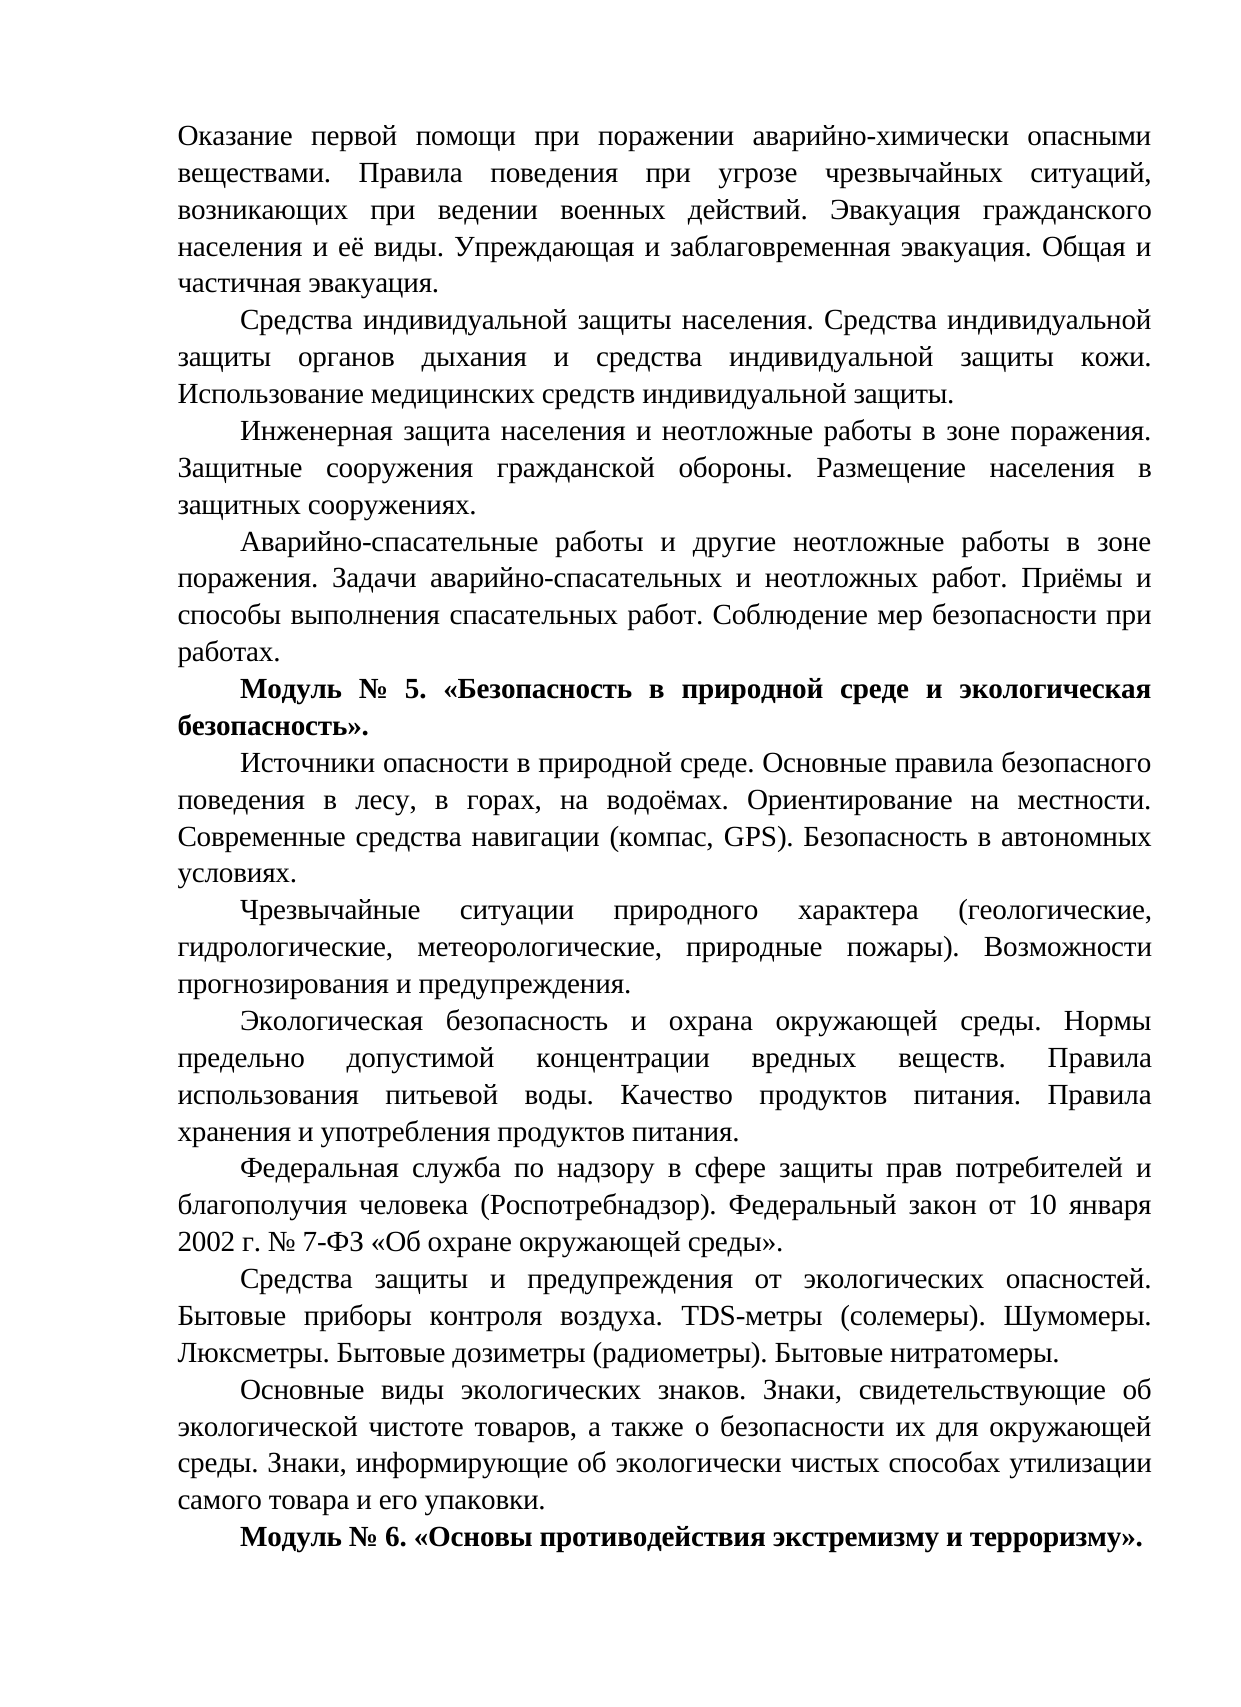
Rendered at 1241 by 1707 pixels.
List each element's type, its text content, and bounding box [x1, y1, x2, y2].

text Модуль № 5. «Безопасность в природной среде и экологическая безопасность». [177, 671, 1152, 742]
text Модуль № 6. «Основы противодействия экстремизму и терроризму». [177, 1519, 1152, 1553]
text Экологическая безопасность и охрана окружающей среды. Нормы предельно допустимой концентрации вредных веществ. Правила использования питьевой воды. Качество продуктов питания. Правила хранения и употребления продуктов питания. [177, 1003, 1152, 1147]
text Федеральная служба по надзору в сфере защиты прав потребителей и благополучия человека (Роспотребнадзор). Федеральный закон от 10 января 2002 г. № 7-ФЗ «Об охране окружающей среды». [177, 1151, 1152, 1258]
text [177, 118, 1152, 299]
text Аварийно-спасательные работы и другие неотложные работы в зоне поражения. Задачи аварийно-спасательных и неотложных работ. Приёмы и способы выполнения спасательных работ. Соблюдение мер безопасности при работах. [177, 524, 1152, 668]
text Чрезвычайные ситуации природного характера (геологические, гидрологические, метеорологические, природные пожары). Возможности прогнозирования и предупреждения. [177, 892, 1152, 1000]
text Источники опасности в природной среде. Основные правила безопасного поведения в лесу, в горах, на водоёмах. Ориентирование на местности. Современные средства навигации (компас, GPS). Безопасность в автономных условиях. [177, 745, 1152, 889]
text Основные виды экологических знаков. Знаки, свидетельствующие об экологической чистоте товаров, а также о безопасности их для окружающей среды. Знаки, информирующие об экологически чистых способах утилизации самого товара и его упаковки. [177, 1372, 1152, 1516]
text Средства защиты и предупреждения от экологических опасностей. Бытовые приборы контроля воздуха. TDS-метры (солемеры). Шумомеры. Люксметры. Бытовые дозиметры (радиометры). Бытовые нитратомеры. [177, 1261, 1152, 1368]
text Средства индивидуальной защиты населения. Средства индивидуальной защиты органов дыхания и средства индивидуальной защиты кожи. Использование медицинских средств индивидуальной защиты. [177, 302, 1152, 410]
text Инженерная защита населения и неотложные работы в зоне поражения. Защитные сооружения гражданской обороны. Размещение населения в защитных сооружениях. [177, 413, 1152, 520]
